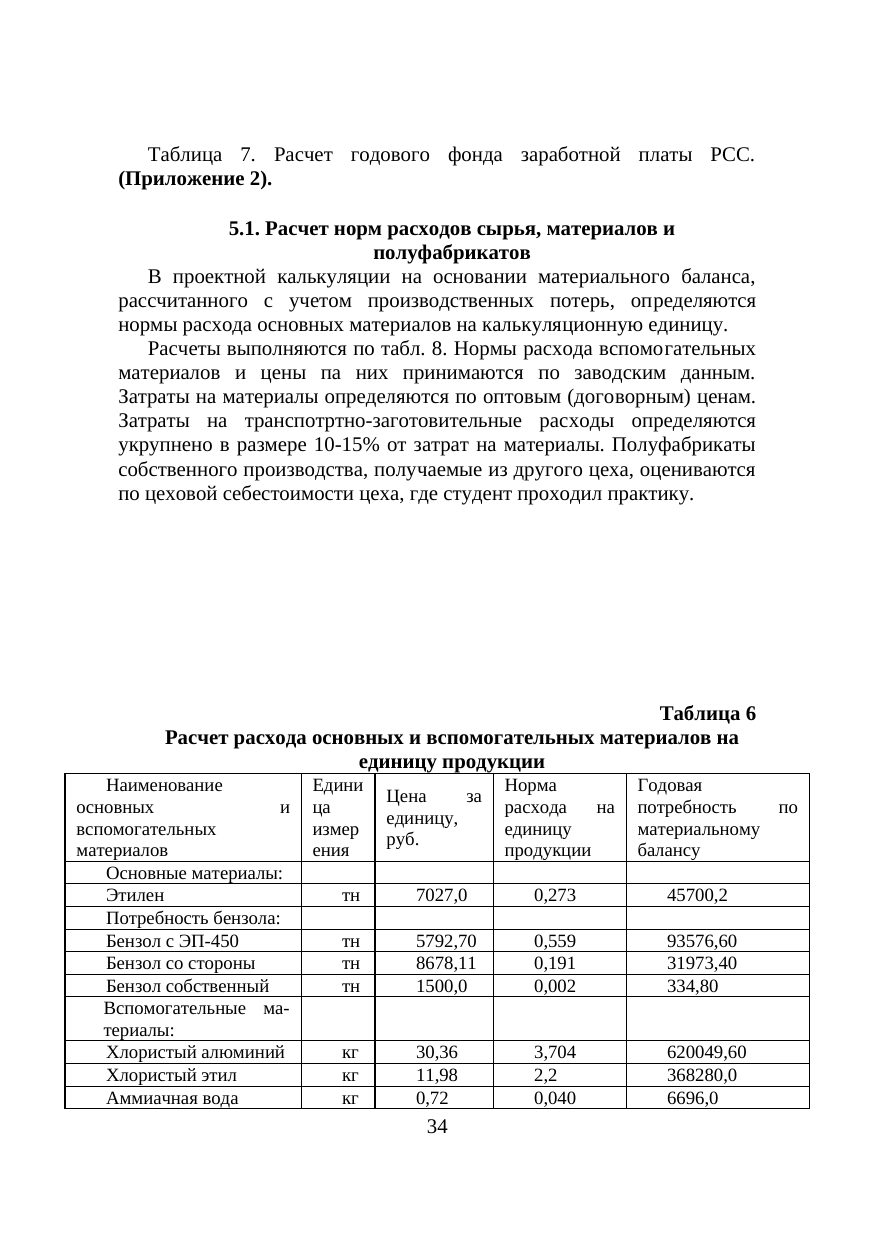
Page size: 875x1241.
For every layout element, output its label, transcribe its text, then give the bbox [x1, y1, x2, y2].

text Таблица 6 [118, 701, 756, 725]
table_cell [302, 997, 374, 1040]
table_cell кг [302, 1087, 374, 1108]
table_cell 334,80 [627, 975, 809, 996]
table_header Норма расхода на единицу продукции [494, 774, 626, 861]
table_cell 93576,60 [627, 930, 809, 951]
table_cell [627, 997, 809, 1040]
table_cell Бензол с ЭП-450 [66, 930, 301, 951]
table_cell 30,36 [376, 1041, 493, 1063]
table_cell 8678,11 [376, 952, 493, 974]
table_cell 0,72 [376, 1087, 493, 1108]
table_cell [494, 907, 626, 928]
table_cell Хлористый этил [66, 1064, 301, 1086]
table_cell 2,2 [494, 1064, 626, 1086]
text Таблица 7. Расчет годового фонда заработной платы РСС. (Приложение 2). [118, 142, 756, 190]
table_cell Основные материалы: [66, 862, 301, 883]
text Расчеты выполняются по табл. 8. Нормы расхода вспомогательных материалов и цены па них принимаются по заводским данным. Затраты на материалы определяются по оптовым (договорным) ценам. Затраты на транспотртно-заготовительные расходы определяются укрупнено в размере 10-15% от затрат на материалы. Полуфабрикаты собственного производства, получаемые из другого цеха, оцениваются по цеховой себестоимости цеха, где студент проходил практику. [118, 336, 756, 504]
table_cell тн [302, 952, 374, 974]
table_cell 0,002 [494, 975, 626, 996]
table_cell Вспомогательные ма- териалы: [66, 997, 301, 1040]
table_cell [376, 997, 493, 1040]
table_cell Потребность бензола: [66, 907, 301, 928]
table_cell тн [302, 975, 374, 996]
text полуфабрикатов [118, 240, 756, 264]
table_cell 0,040 [494, 1087, 626, 1108]
table_cell 45700,2 [627, 884, 809, 906]
table_cell [494, 997, 626, 1040]
table_cell 368280,0 [627, 1064, 809, 1086]
table_cell [494, 862, 626, 883]
table_cell Бензол собственный [66, 975, 301, 996]
table_cell 11,98 [376, 1064, 493, 1086]
table_cell [302, 907, 374, 928]
table_header Наименование основных и вспомогательных материалов [66, 774, 301, 861]
text 5.1. Расчет норм расходов сырья, материалов и [118, 216, 756, 240]
table_header Цена за единицу, руб. [376, 774, 493, 861]
table_cell 3,704 [494, 1041, 626, 1063]
table_cell 31973,40 [627, 952, 809, 974]
table_cell Бензол со стороны [66, 952, 301, 974]
table_cell [376, 907, 493, 928]
text Расчет расхода основных и вспомогательных материалов на [118, 725, 756, 749]
table_cell 0,273 [494, 884, 626, 906]
table_header Единица измерения [302, 774, 374, 861]
table_cell [376, 862, 493, 883]
table_cell 620049,60 [627, 1041, 809, 1063]
table_cell 7027,0 [376, 884, 493, 906]
table_cell 6696,0 [627, 1087, 809, 1108]
table_cell [627, 907, 809, 928]
table_cell [302, 862, 374, 883]
table_cell 0,559 [494, 930, 626, 951]
table_cell Хлористый алюминий [66, 1041, 301, 1063]
table_cell 0,191 [494, 952, 626, 974]
table_cell 5792,70 [376, 930, 493, 951]
table_cell Аммиачная вода [66, 1087, 301, 1108]
table_cell тн [302, 930, 374, 951]
text В проектной калькуляции на основании материального баланса, рассчитанного с учетом производственных потерь, определяются нормы расхода основных материалов на калькуляционную единицу. [118, 264, 756, 336]
table_cell Этилен [66, 884, 301, 906]
table_cell кг [302, 1041, 374, 1063]
text единицу продукции [118, 749, 756, 773]
table_cell 1500,0 [376, 975, 493, 996]
table_cell [627, 862, 809, 883]
table_header Годовая потребность по материальному балансу [627, 774, 809, 861]
table_cell тн [302, 884, 374, 906]
table_cell кг [302, 1064, 374, 1086]
